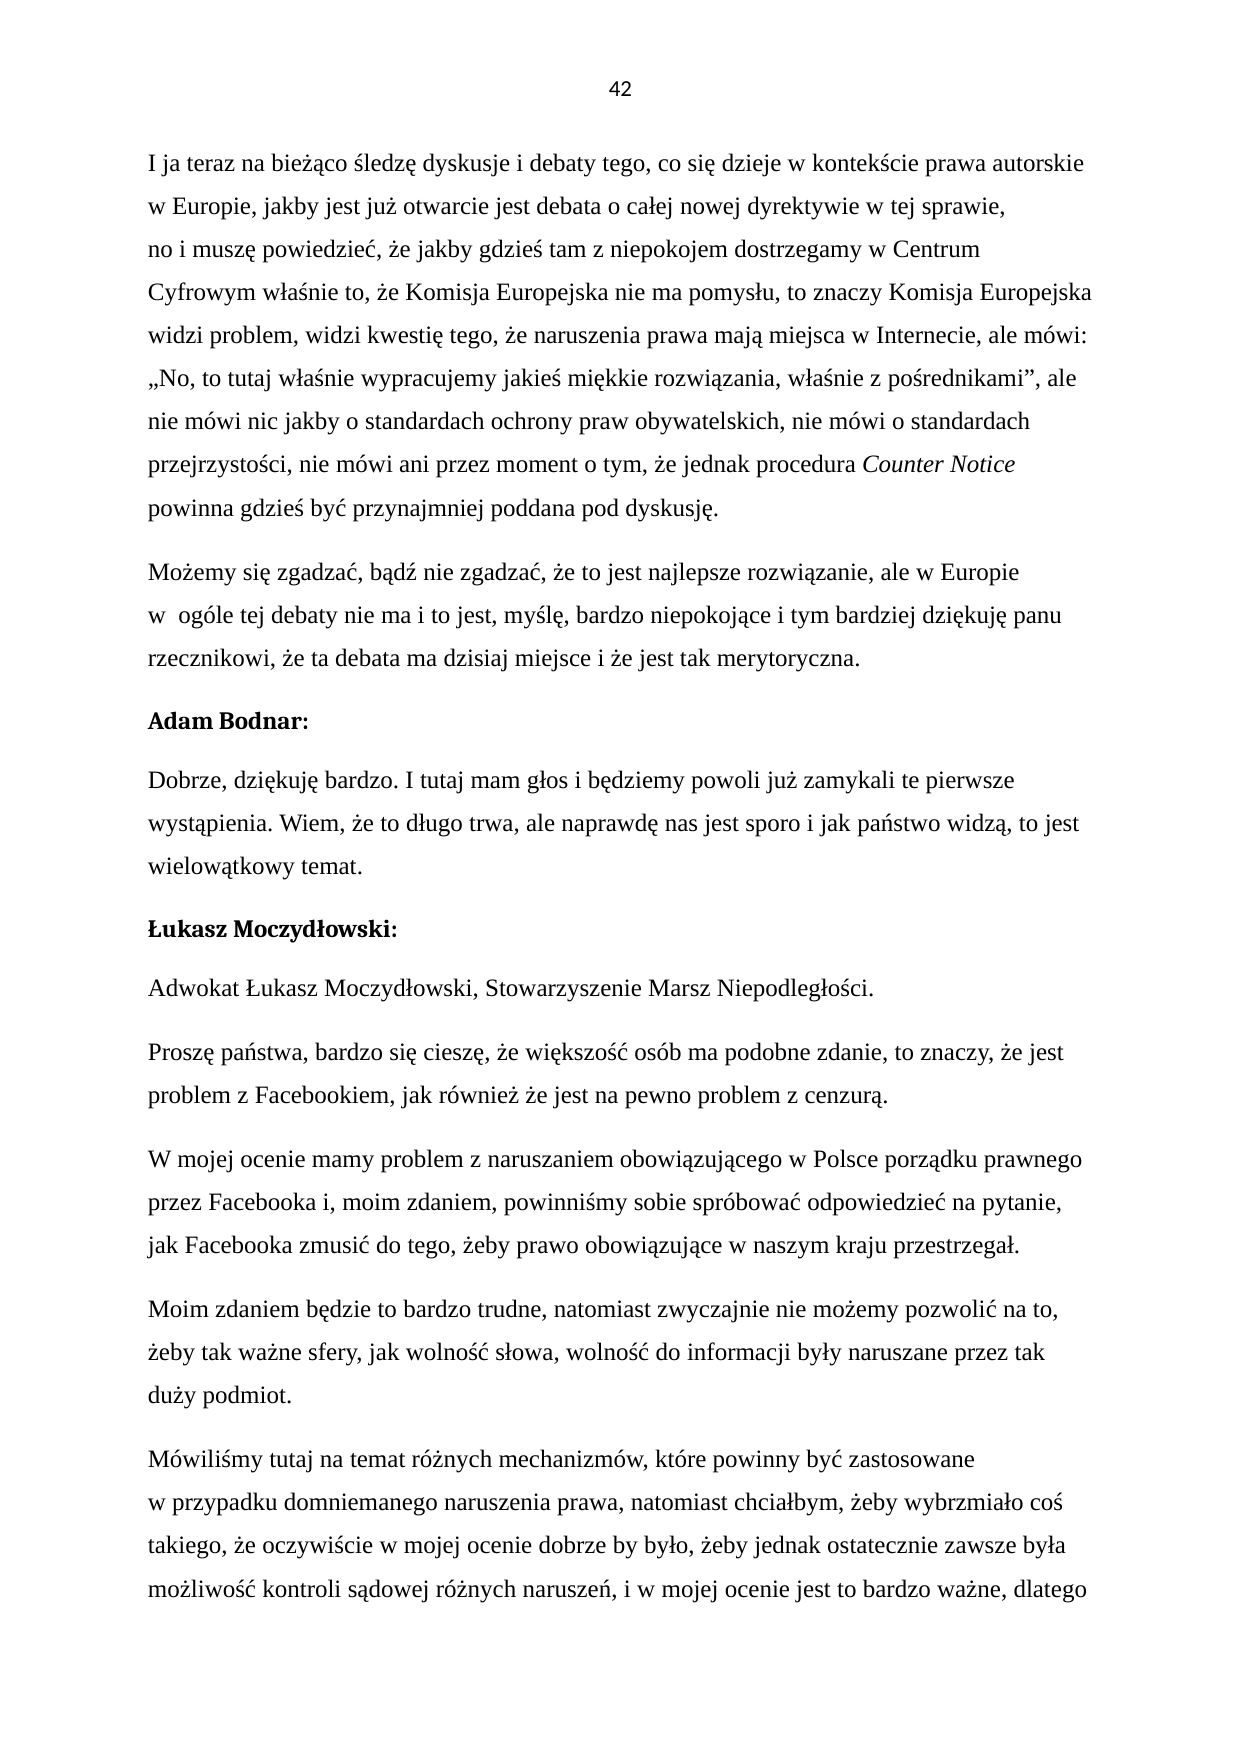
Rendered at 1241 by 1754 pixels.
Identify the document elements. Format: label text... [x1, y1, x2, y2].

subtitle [148, 1444, 1093, 1602]
subtitle Dobrze, dziękuję bardzo. I tutaj mam głos i będziemy powoli już zamykali te pierwsze wystąpienia. Wiem, że to długo trwa, ale naprawdę nas jest sporo i jak państwo widzą, to jest wielowątkowy temat. [148, 765, 1093, 880]
subtitle Adam Bodnar: [148, 707, 1093, 736]
subtitle I ja teraz na bieżąco śledzę dyskusje i debaty tego, co się dzieje w kontekście prawa autorskie w Europie, jakby jest już otwarcie jest debata o całej nowej dyrektywie w tej sprawie, no i muszę powiedzieć, że jakby gdzieś tam z niepokojem dostrzegamy w Centrum Cyfrowym właśnie to, że Komisja Europejska nie ma pomysłu, to znaczy Komisja Europejska widzi problem, widzi kwestię tego, że naruszenia prawa mają miejsca w Internecie, ale mówi: „No, to tutaj właśnie wypracujemy jakieś miękkie rozwiązania, właśnie z pośrednikami”, ale nie mówi nic jakby o standardach ochrony praw obywatelskich, nie mówi o standardach przejrzystości, nie mówi ani przez moment o tym, że jednak procedura Counter Notice powinna gdzieś być przynajmniej poddana pod dyskusję. [148, 148, 1093, 521]
subtitle Łukasz Moczydłowski: [148, 915, 1093, 944]
subtitle Możemy się zgadzać, bądź nie zgadzać, że to jest najlepsze rozwiązanie, ale w Europie w ogóle tej debaty nie ma i to jest, myślę, bardzo niepokojące i tym bardziej dziękuję panu rzecznikowi, że ta debata ma dzisiaj miejsce i że jest tak merytoryczna. [148, 557, 1093, 672]
subtitle W mojej ocenie mamy problem z naruszaniem obowiązującego w Polsce porządku prawnego przez Facebooka i, moim zdaniem, powinniśmy sobie spróbować odpowiedzieć na pytanie, jak Facebooka zmusić do tego, żeby prawo obowiązujące w naszym kraju przestrzegał. [148, 1144, 1093, 1259]
subtitle Moim zdaniem będzie to bardzo trudne, natomiast zwyczajnie nie możemy pozwolić na to, żeby tak ważne sfery, jak wolność słowa, wolność do informacji były naruszane przez tak duży podmiot. [148, 1294, 1093, 1409]
subtitle Adwokat Łukasz Moczydłowski, Stowarzyszenie Marsz Niepodległości. [148, 973, 1093, 1002]
subtitle Proszę państwa, bardzo się cieszę, że większość osób ma podobne zdanie, to znaczy, że jest problem z Facebookiem, jak również że jest na pewno problem z cenzurą. [148, 1037, 1093, 1109]
